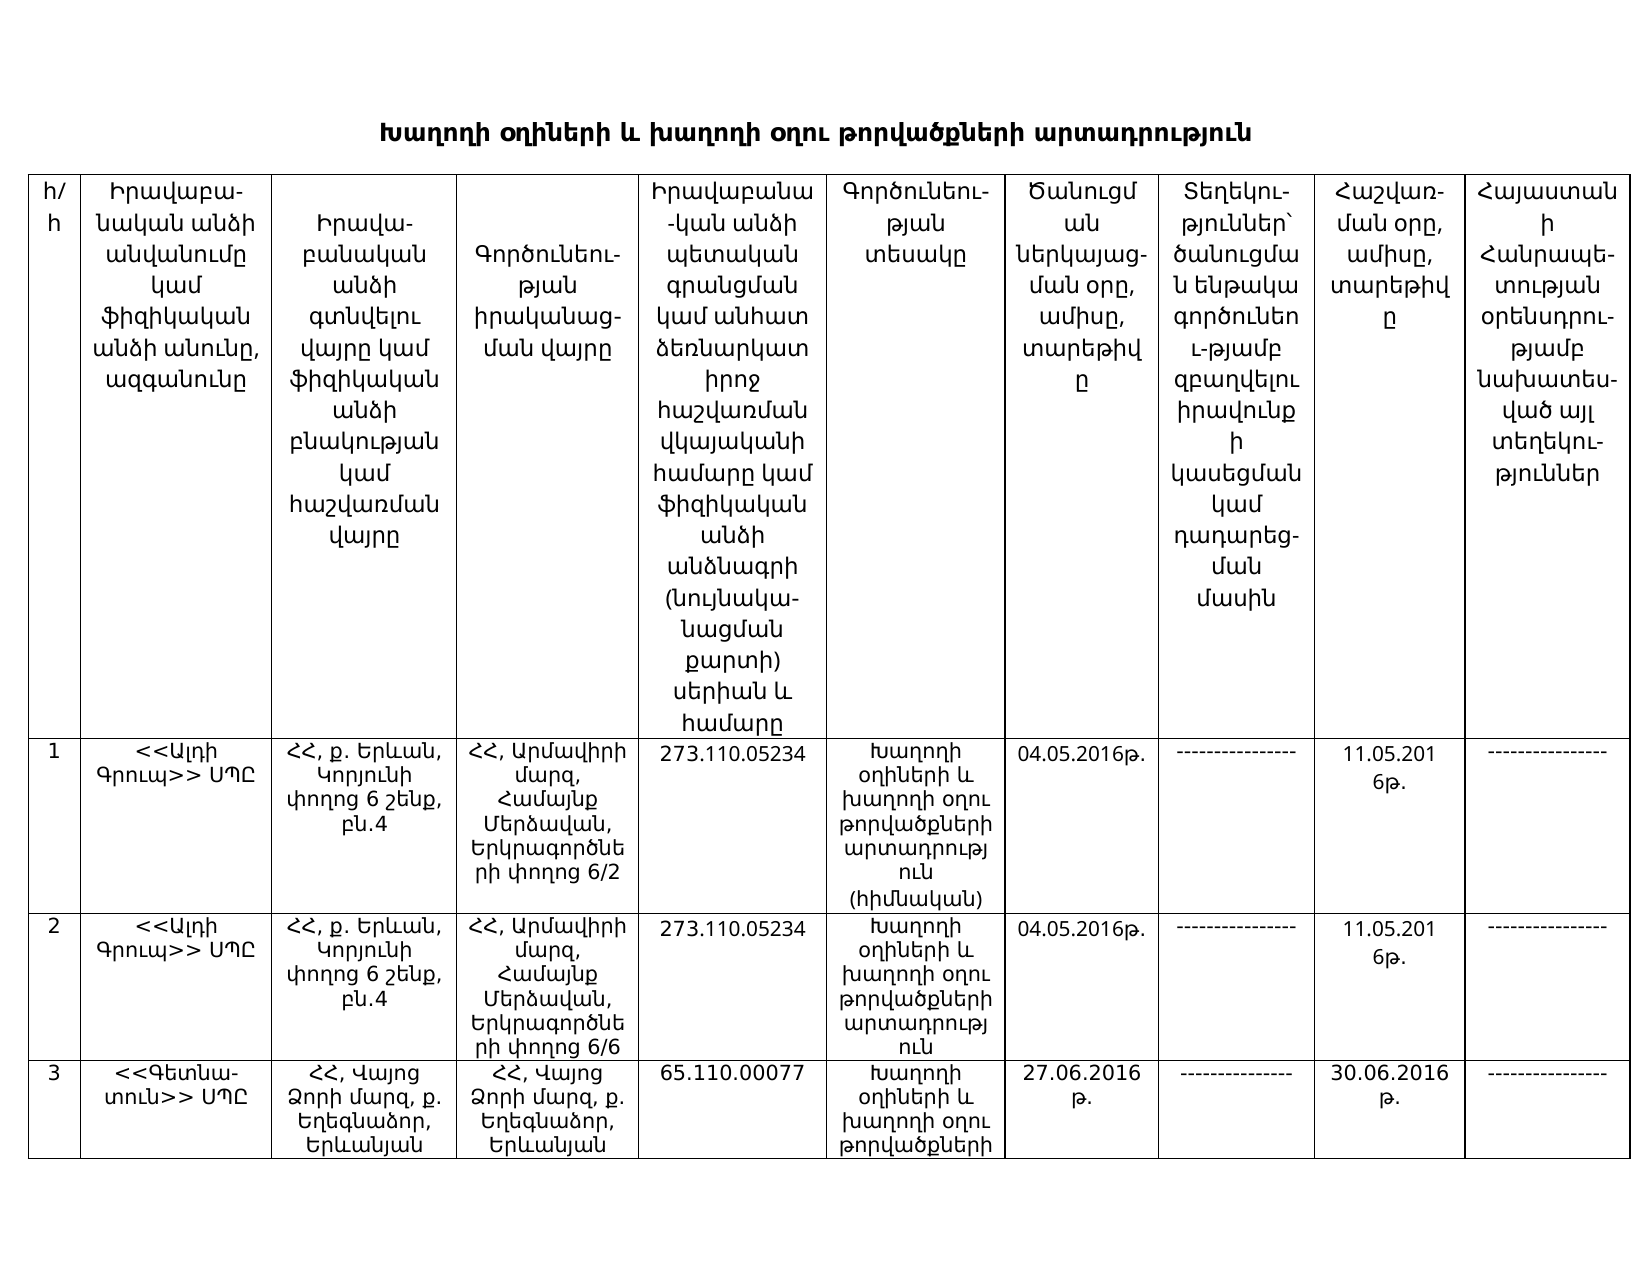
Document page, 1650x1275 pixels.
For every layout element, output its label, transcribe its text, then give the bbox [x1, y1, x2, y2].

table_header Տեղեկու-թյուններ՝ ծանուցման ենթակա գործունեու-թյամբ զբաղվելու իրավունքի կասեցման կամ դադարեց-ման մասին [1159, 175, 1314, 738]
table_cell <<Ալդի Գրուպ>> ՍՊԸ [81, 914, 271, 1059]
table_cell ---------------- [1466, 739, 1629, 913]
table_header Ծանուցման ներկայաց-ման օրը, ամիսը, տարեթիվը [1006, 175, 1158, 738]
table_cell ---------------- [1159, 914, 1314, 1059]
table_header Իրավաբանա-կան անձի պետական գրանցման կամ անհատ ձեռնարկատիրոջ հաշվառման վկայականի համարը կամ ֆիզիկական անձի անձնագրի (նույնակա-նացման քարտի) սերիան և համարը [639, 175, 826, 738]
table_cell ՀՀ, Արմավիրի մարզ, Համայնք Մերձավան, Երկրագործների փողոց 6/6 [457, 914, 638, 1059]
table_cell 273.110.05234 [639, 914, 826, 1059]
table_cell 3 [29, 1061, 80, 1158]
table_cell <<Գետնա-տուն>> ՍՊԸ [81, 1061, 271, 1158]
table_cell ---------------- [1159, 739, 1314, 913]
table_header Իրավաբա-նական անձի անվանումը կամ ֆիզիկական անձի անունը, ազգանունը [81, 175, 271, 738]
table_cell Խաղողի օղիների և խաղողի օղու թորվածքների արտադրություն [827, 914, 1004, 1059]
table_cell --------------- [1159, 1061, 1314, 1158]
table_cell Խաղողի օղիների և խաղողի օղու թորվածքների արտադրություն (հիմնական) [827, 739, 1004, 913]
table_cell ՀՀ, ք․ Երևան, Կորյունի փողոց 6 շենք, բն․4 [272, 914, 456, 1059]
table_cell ՀՀ, ք․ Երևան, Կորյունի փողոց 6 շենք, բն․4 [272, 739, 456, 913]
table_cell 11.05.2016թ․ [1315, 914, 1464, 1059]
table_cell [272, 1061, 456, 1158]
table_header Գործունեու-թյան տեսակը [827, 175, 1004, 738]
table_header Հաշվառ-ման օրը, ամիսը, տարեթիվը [1315, 175, 1464, 738]
table_header հ/հ [29, 175, 80, 738]
table_cell 27.06.2016թ. [1006, 1061, 1158, 1158]
table_header Իրավա-բանական անձի գտնվելու վայրը կամ ֆիզիկական անձի բնակության կամ հաշվառման վայրը [272, 175, 456, 738]
table_cell 11.05.2016թ․ [1315, 739, 1464, 913]
table_cell 04.05.2016թ․ [1006, 914, 1158, 1059]
table_cell 2 [29, 914, 80, 1059]
table_cell 65.110.00077 [639, 1061, 826, 1158]
table_cell ---------------- [1466, 914, 1629, 1059]
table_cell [827, 1061, 1004, 1158]
table_cell ---------------- [1466, 1061, 1629, 1158]
table_cell ՀՀ, Արմավիրի մարզ, Համայնք Մերձավան, Երկրագործների փողոց 6/2 [457, 739, 638, 913]
text Խաղողի օղիների և խաղողի օղու թորվածքների արտադրություն [131, 118, 1500, 148]
table_cell 1 [29, 739, 80, 913]
table_header Գործունեու-թյան իրականաց-ման վայրը [457, 175, 638, 738]
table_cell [457, 1061, 638, 1158]
table_cell 04.05.2016թ․ [1006, 739, 1158, 913]
table_header Հայաստանի Հանրապե-տության օրենսդրու-թյամբ նախատես-ված այլ տեղեկու-թյուններ [1466, 175, 1629, 738]
table_cell <<Ալդի Գրուպ>> ՍՊԸ [81, 739, 271, 913]
table_cell 30.06.2016թ. [1315, 1061, 1464, 1158]
table_cell 273.110.05234 [639, 739, 826, 913]
